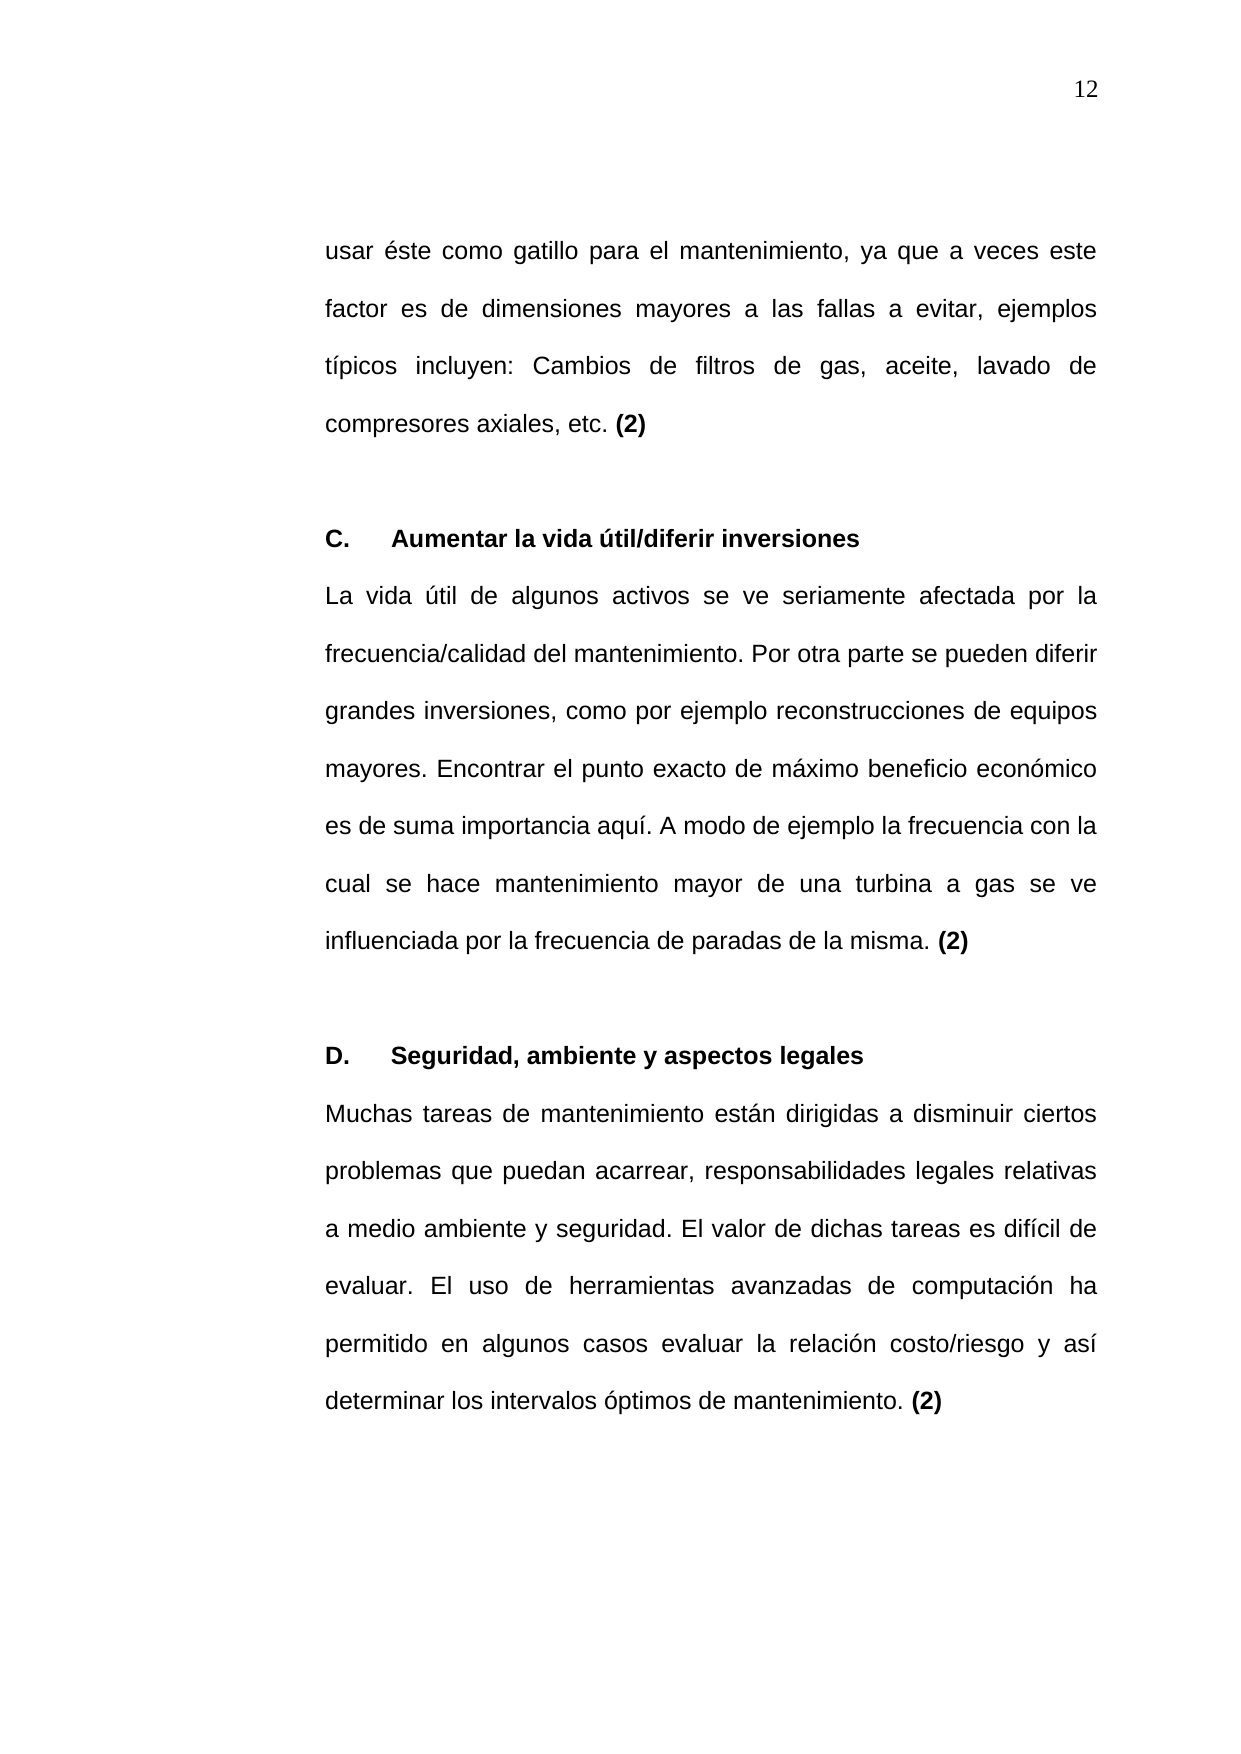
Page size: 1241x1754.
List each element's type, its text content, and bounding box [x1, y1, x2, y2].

text C. Aumentar la vida útil/diferir inversiones [325, 524, 1098, 552]
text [325, 236, 1098, 437]
text Muchas tareas de mantenimiento están dirigidas a disminuir ciertos problemas que puedan acarrear, responsabilidades legales relativas a medio ambiente y seguridad. El valor de dichas tareas es difícil de evaluar. El uso de herramientas avanzadas de computación ha permitido en algunos casos evaluar la relación costo/riesgo y así determinar los intervalos óptimos de mantenimiento. (2) [325, 1099, 1098, 1415]
text La vida útil de algunos activos se ve seriamente afectada por la frecuencia/calidad del mantenimiento. Por otra parte se pueden diferir grandes inversiones, como por ejemplo reconstrucciones de equipos mayores. Encontrar el punto exacto de máximo beneficio económico es de suma importancia aquí. A modo de ejemplo la frecuencia con la cual se hace mantenimiento mayor de una turbina a gas se ve influenciada por la frecuencia de paradas de la misma. (2) [325, 581, 1098, 955]
text D. Seguridad, ambiente y aspectos legales [325, 1041, 1098, 1070]
